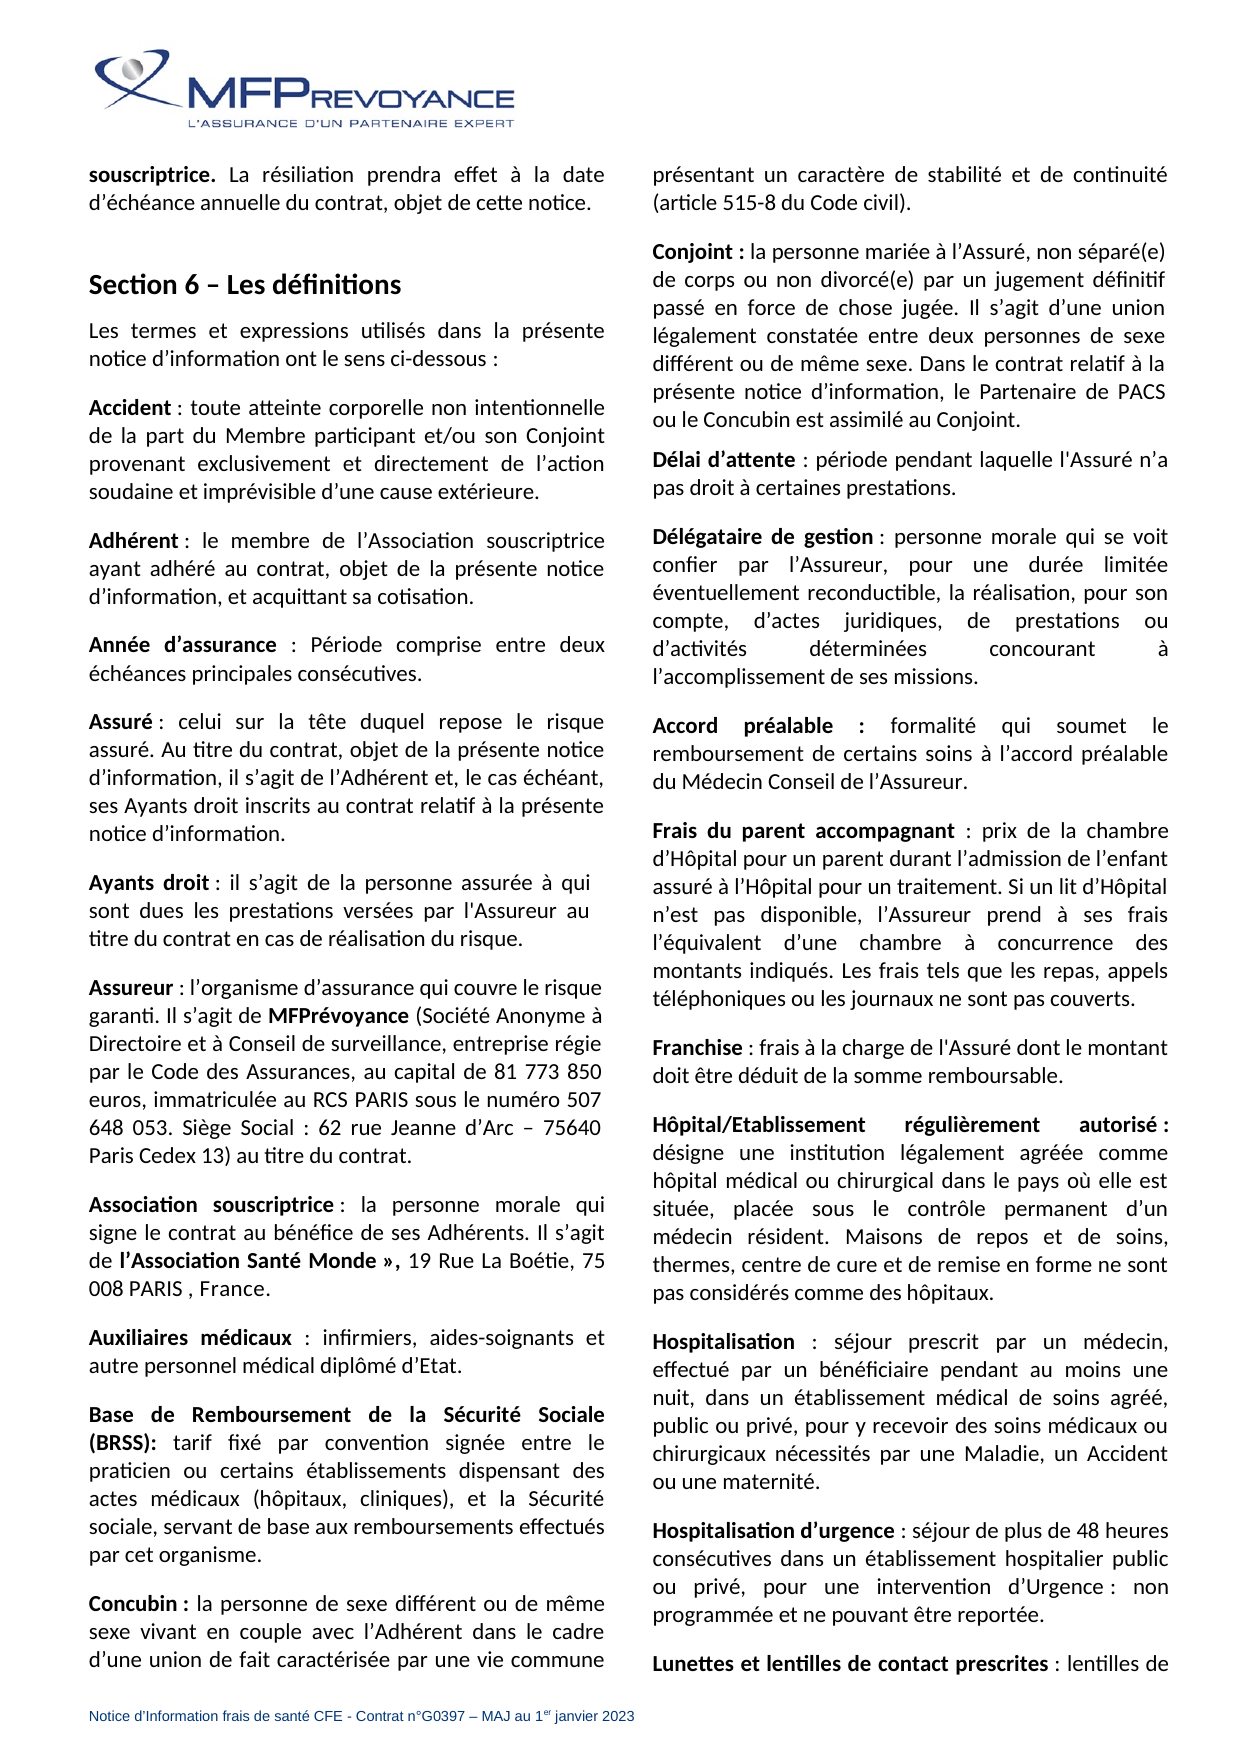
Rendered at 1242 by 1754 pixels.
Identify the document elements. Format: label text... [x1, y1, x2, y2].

text Frais du parent accompagnant : prix de la chambre d’Hôpital pour un parent durant l’admission de l’enfant assuré à l’Hôpital pour un traitement. Si un lit d’Hôpital n’est pas disponible, l’Assureur prend à ses frais l’équivalent d’une chambre à concurrence des montants indiqués. Les frais tels que les repas, appels téléphoniques ou les journaux ne sont pas couverts. [652, 816, 1169, 1012]
subtitle Section 6 – Les définitions [89, 266, 605, 302]
text Conjoint : la personne mariée à l’Assuré, non séparé(e) de corps ou non divorcé(e) par un jugement définitif passé en force de chose jugée. Il s’agit d’une union légalement constatée entre deux personnes de sexe différent ou de même sexe. Dans le contrat relatif à la présente notice d’information, le Partenaire de PACS ou le Concubin est assimilé au Conjoint. [652, 237, 1166, 433]
text Assureur : l’organisme d’assurance qui couvre le risque garanti. Il s’agit de MFPrévoyance (Société Anonyme à Directoire et à Conseil de surveillance, entreprise régie par le Code des Assurances, au capital de 81 773 850 euros, immatriculée au RCS PARIS sous le numéro 507 648 053. Siège Social : 62 rue Jeanne d’Arc – 75640 Paris Cedex 13) au titre du contrat. [89, 973, 603, 1169]
text Franchise : frais à la charge de l'Assuré dont le montant doit être déduit de la somme remboursable. [652, 1033, 1169, 1089]
text Les termes et expressions utilisés dans la présente notice d’information ont le sens ci-dessous : [89, 316, 605, 372]
text Base de Remboursement de la Sécurité Sociale (BRSS): tarif fixé par convention signée entre le praticien ou certains établissements dispensant des actes médicaux (hôpitaux, cliniques), et la Sécurité sociale, servant de base aux remboursements effectués par cet organisme. [89, 1400, 605, 1568]
text Délai d’attente : période pendant laquelle l'Assuré n’a pas droit à certaines prestations. [652, 445, 1169, 501]
picture [88, 41, 519, 134]
text Hospitalisation d’urgence : séjour de plus de 48 heures consécutives dans un établissement hospitalier public ou privé, pour une intervention d’Urgence : non programmée et ne pouvant être reportée. [652, 1516, 1169, 1628]
text Accord préalable : formalité qui soumet le remboursement de certains soins à l’accord préalable du Médecin Conseil de l’Assureur. [652, 711, 1169, 795]
text Association souscriptrice : la personne morale qui signe le contrat au bénéfice de ses Adhérents. Il s’agit de l’Association Santé Monde », 19 Rue La Boétie, 75 008 PARIS , France. [89, 1190, 605, 1302]
text Lunettes et lentilles de contact prescrites : lentilles de contact ou des lunettes afin de corriger la vue. [652, 1649, 1169, 1677]
text Hôpital/Etablissement régulièrement autorisé : désigne une institution légalement agréée comme hôpital médical ou chirurgical dans le pays où elle est située, placée sous le contrôle permanent d’un médecin résident. Maisons de repos et de soins, thermes, centre de cure et de remise en forme ne sont pas considérés comme des hôpitaux. [652, 1110, 1169, 1306]
text Concubin : la personne de sexe différent ou de même sexe vivant en couple avec l’Adhérent dans le cadre d’une union de fait caractérisée par une vie commune présentant un caractère de stabilité et de continuité (article 515-8 du Code civil). [89, 1589, 605, 1673]
text Année d’assurance : Période comprise entre deux échéances principales consécutives. [89, 631, 605, 687]
text Accident : toute atteinte corporelle non intentionnelle de la part du Membre participant et/ou son Conjoint provenant exclusivement et directement de l’action soudaine et imprévisible d’une cause extérieure. [89, 393, 605, 505]
text Auxiliaires médicaux : infirmiers, aides-soignants et autre personnel médical diplômé d’Etat. [89, 1323, 605, 1379]
text Délégataire de gestion : personne morale qui se voit confier par l’Assureur, pour une durée limitée éventuellement reconductible, la réalisation, pour son compte, d’actes juridiques, de prestations ou d’activités déterminées concourant à l’accomplissement de ses missions. [652, 522, 1169, 690]
text Ayants droit : il s’agit de la personne assurée à qui sont dues les prestations versées par l'Assureur au titre du contrat en cas de réalisation du risque. [89, 868, 591, 952]
text Hospitalisation : séjour prescrit par un médecin, effectué par un bénéficiaire pendant au moins une nuit, dans un établissement médical de soins agréé, public ou privé, pour y recevoir des soins médicaux ou chirurgicaux nécessités par une Maladie, un Accident ou une maternité. [652, 1327, 1169, 1495]
text Adhérent : le membre de l’Association souscriptrice ayant adhéré au contrat, objet de la présente notice d’information, et acquittant sa cotisation. [89, 526, 605, 610]
text Assuré : celui sur la tête duquel repose le risque assuré. Au titre du contrat, objet de la présente notice d’information, il s’agit de l’Adhérent et, le cas échéant, ses Ayants droit inscrits au contrat relatif à la présente notice d’information. [89, 707, 605, 848]
text Concubin : la personne de sexe différent ou de même sexe vivant en couple avec l’Adhérent dans le cadre d’une union de fait caractérisée par une vie commune présentant un caractère de stabilité et de continuité (article 515-8 du Code civil). [652, 160, 1169, 216]
